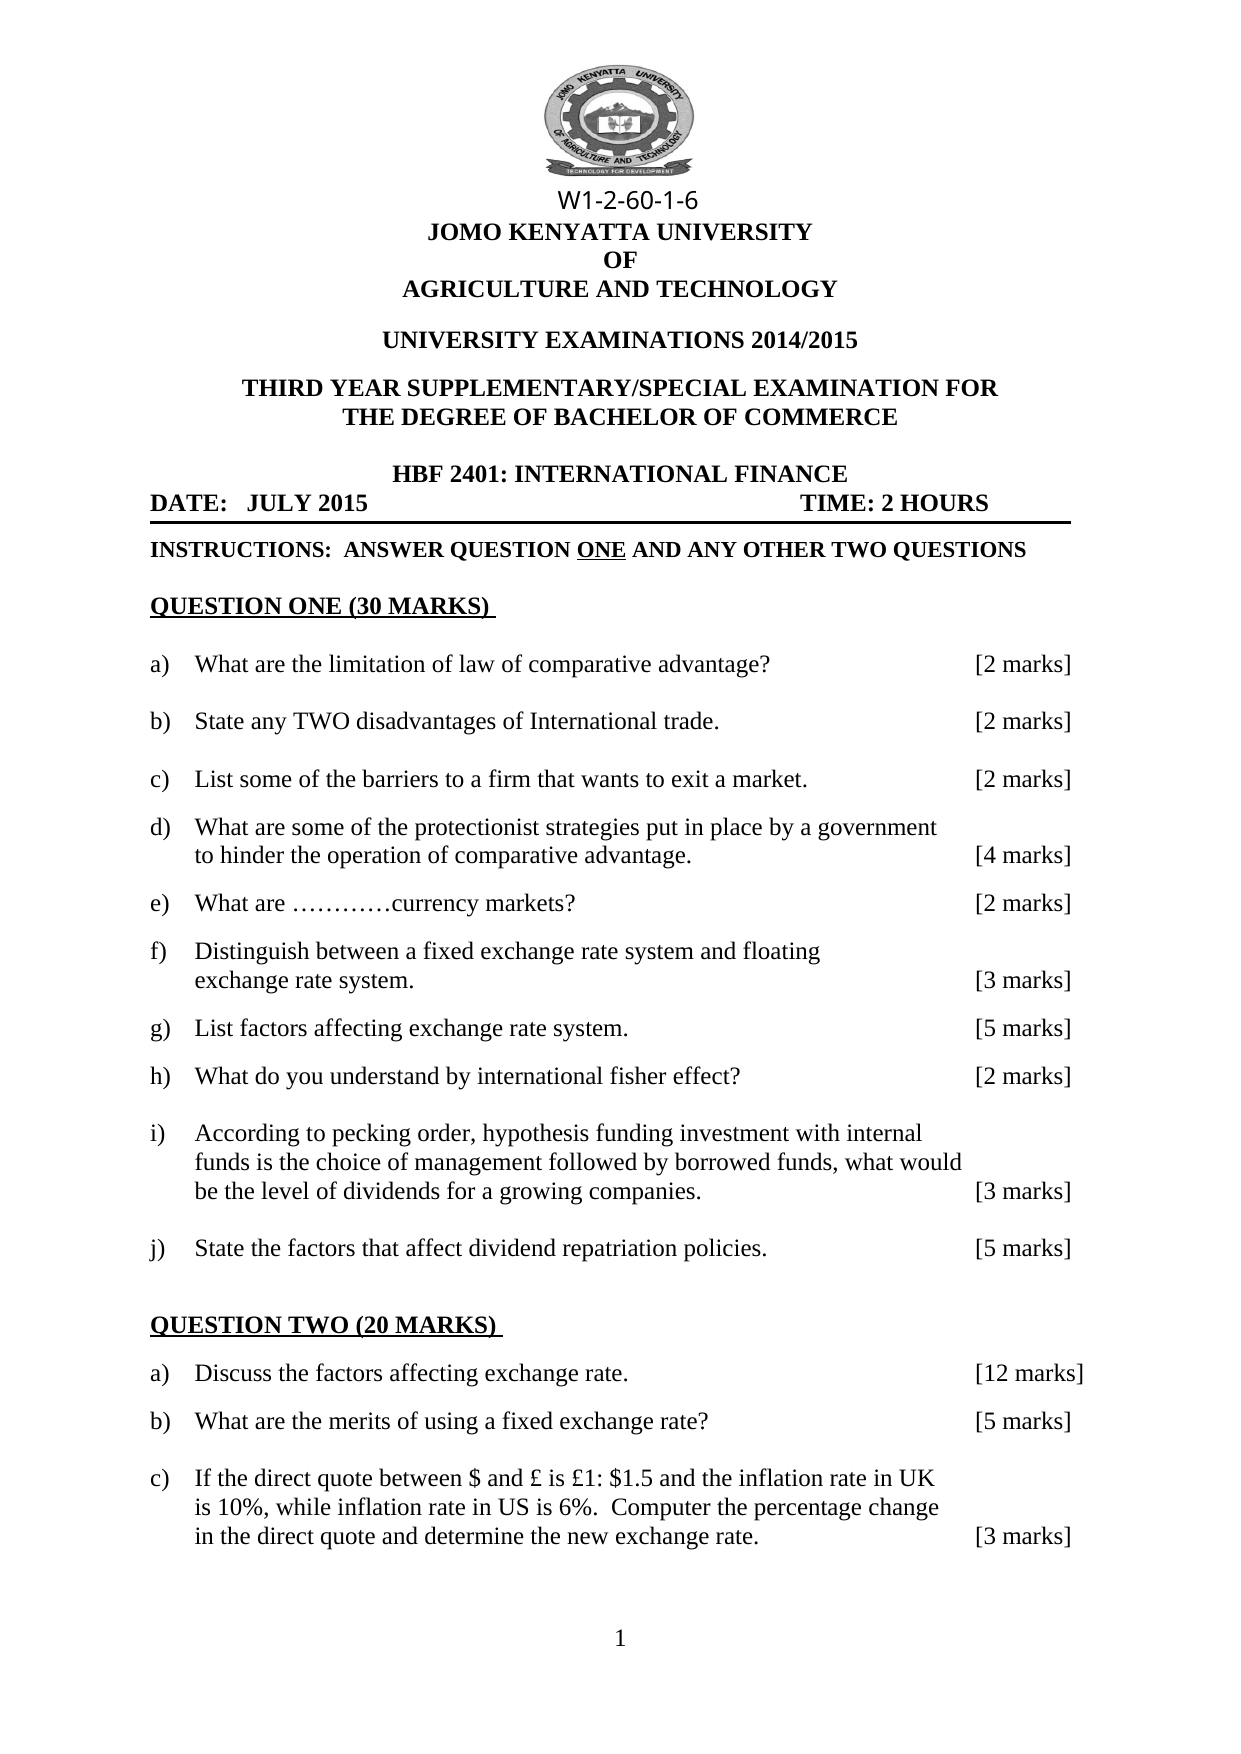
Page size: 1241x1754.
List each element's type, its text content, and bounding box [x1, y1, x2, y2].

text INSTRUCTIONS: ANSWER QUESTION ONE AND ANY OTHER TWO QUESTIONS [150, 536, 1090, 563]
text THIRD YEAR SUPPLEMENTARY/SPECIAL EXAMINATION FOR [150, 373, 1090, 402]
list If the direct quote between $ and £ is £1: $1.5 and the inflation rate in UK [150, 1463, 1090, 1492]
text UNIVERSITY EXAMINATIONS 2014/2015 [150, 332, 1090, 352]
list Discuss the factors affecting exchange rate. [12 marks] [150, 1358, 1090, 1387]
list exchange rate system. [3 marks] [194, 965, 1090, 994]
text QUESTION TWO (20 MARKS) [150, 1310, 1090, 1339]
list What are some of the protectionist strategies put in place by a government [150, 812, 1090, 841]
picture [521, 60, 717, 183]
list funds is the choice of management followed by borrowed funds, what would [194, 1147, 1090, 1176]
text AGRICULTURE AND TECHNOLOGY [150, 274, 1090, 303]
text DATE: JULY 2015 TIME: 2 HOURS [150, 488, 1071, 521]
text JOMO KENYATTA UNIVERSITY [150, 217, 1090, 245]
text HBF 2401: INTERNATIONAL FINANCE [150, 459, 1090, 488]
list in the direct quote and determine the new exchange rate. [3 marks] [194, 1521, 1090, 1550]
list What are the merits of using a fixed exchange rate? [5 marks] [150, 1406, 1090, 1435]
list List some of the barriers to a firm that wants to exit a market. [2 marks] [150, 764, 1090, 793]
text THE DEGREE OF BACHELOR OF COMMERCE [150, 402, 1090, 431]
list Distinguish between a fixed exchange rate system and floating [150, 936, 1090, 965]
list According to pecking order, hypothesis funding investment with internal [150, 1118, 1090, 1147]
text W1-2-60-1-6 [525, 182, 1090, 217]
list What are the limitation of law of comparative advantage? [2 marks] [150, 649, 1090, 678]
list List factors affecting exchange rate system. [5 marks] [150, 1013, 1090, 1042]
list is 10%, while inflation rate in US is 6%. Computer the percentage change [194, 1492, 1090, 1521]
list State any TWO disadvantages of International trade. [2 marks] [150, 706, 1090, 735]
list be the level of dividends for a growing companies. [3 marks] [194, 1176, 1090, 1205]
list State the factors that affect dividend repatriation policies. [5 marks] [150, 1233, 1090, 1262]
list to hinder the operation of comparative advantage. [4 marks] [194, 841, 1090, 869]
text QUESTION ONE (30 MARKS) [150, 591, 1090, 620]
list What do you understand by international fisher effect? [2 marks] [150, 1061, 1090, 1090]
list What are …………currency markets? [2 marks] [150, 888, 1090, 917]
text OF [150, 245, 1090, 274]
